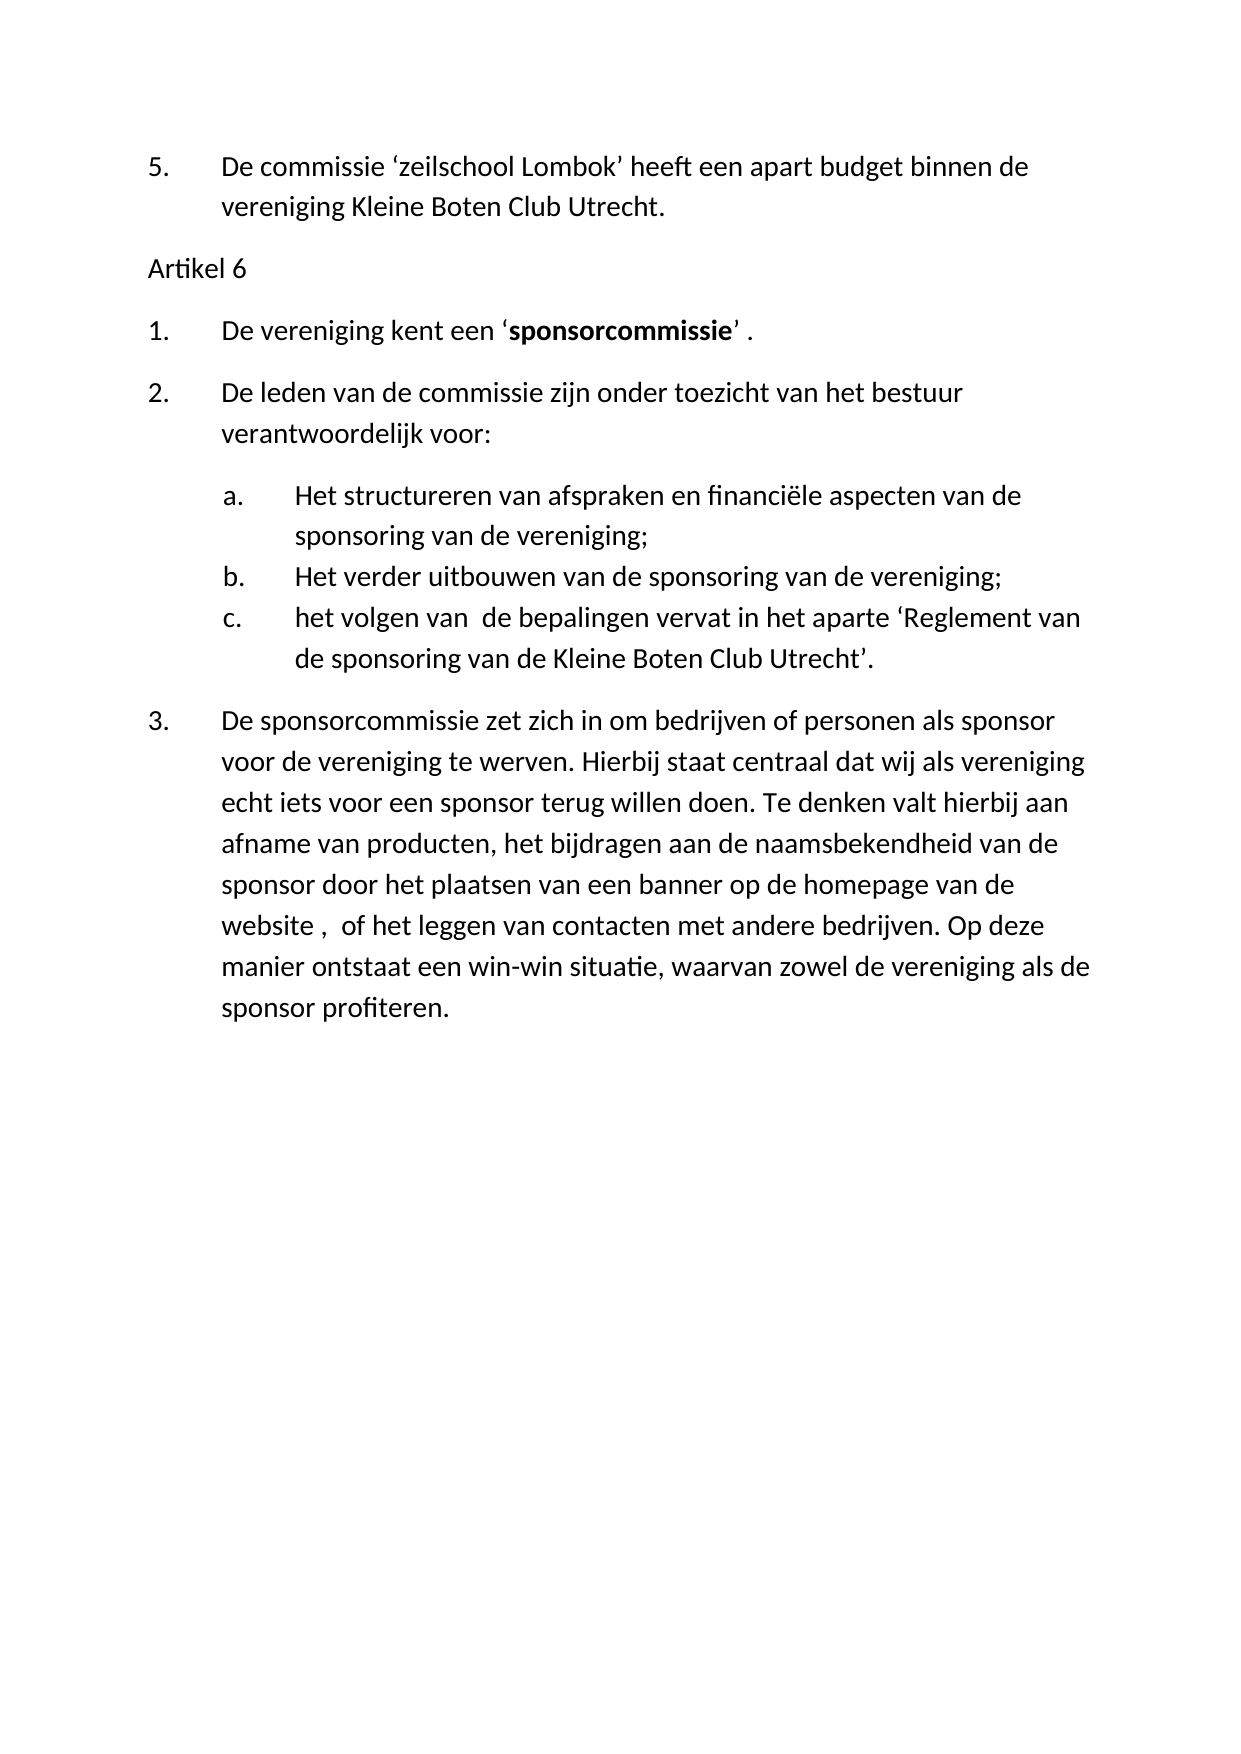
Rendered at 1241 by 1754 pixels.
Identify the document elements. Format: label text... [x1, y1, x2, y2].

text 2. De leden van de commissie zijn onder toezicht van het bestuur verantwoordelijk voor: [148, 374, 1093, 450]
text 3. De sponsorcommissie zet zich in om bedrijven of personen als sponsor voor de vereniging te werven. Hierbij staat centraal dat wij als vereniging echt iets voor een sponsor terug willen doen. Te denken valt hierbij aan afname van producten, het bijdragen aan de naamsbekendheid van de sponsor door het plaatsen van een banner op de homepage van de website , of het leggen van contacten met andere bedrijven. Op deze manier ontstaat een win-win situatie, waarvan zowel de vereniging als de sponsor profiteren. [148, 702, 1093, 1024]
list b. Het verder uitbouwen van de sponsoring van de vereniging; [223, 558, 1093, 594]
text 1. De vereniging kent een ‘sponsorcommissie’ . [148, 312, 1093, 348]
text 5. De commissie ‘zeilschool Lombok’ heeft een apart budget binnen de vereniging Kleine Boten Club Utrecht. [148, 148, 1093, 224]
text Artikel 6 [148, 250, 1093, 286]
list c. het volgen van de bepalingen vervat in het aparte ‘Reglement van de sponsoring van de Kleine Boten Club Utrecht’. [223, 599, 1093, 676]
list a. Het structureren van afspraken en financiële aspecten van de sponsoring van de vereniging; [223, 477, 1093, 553]
